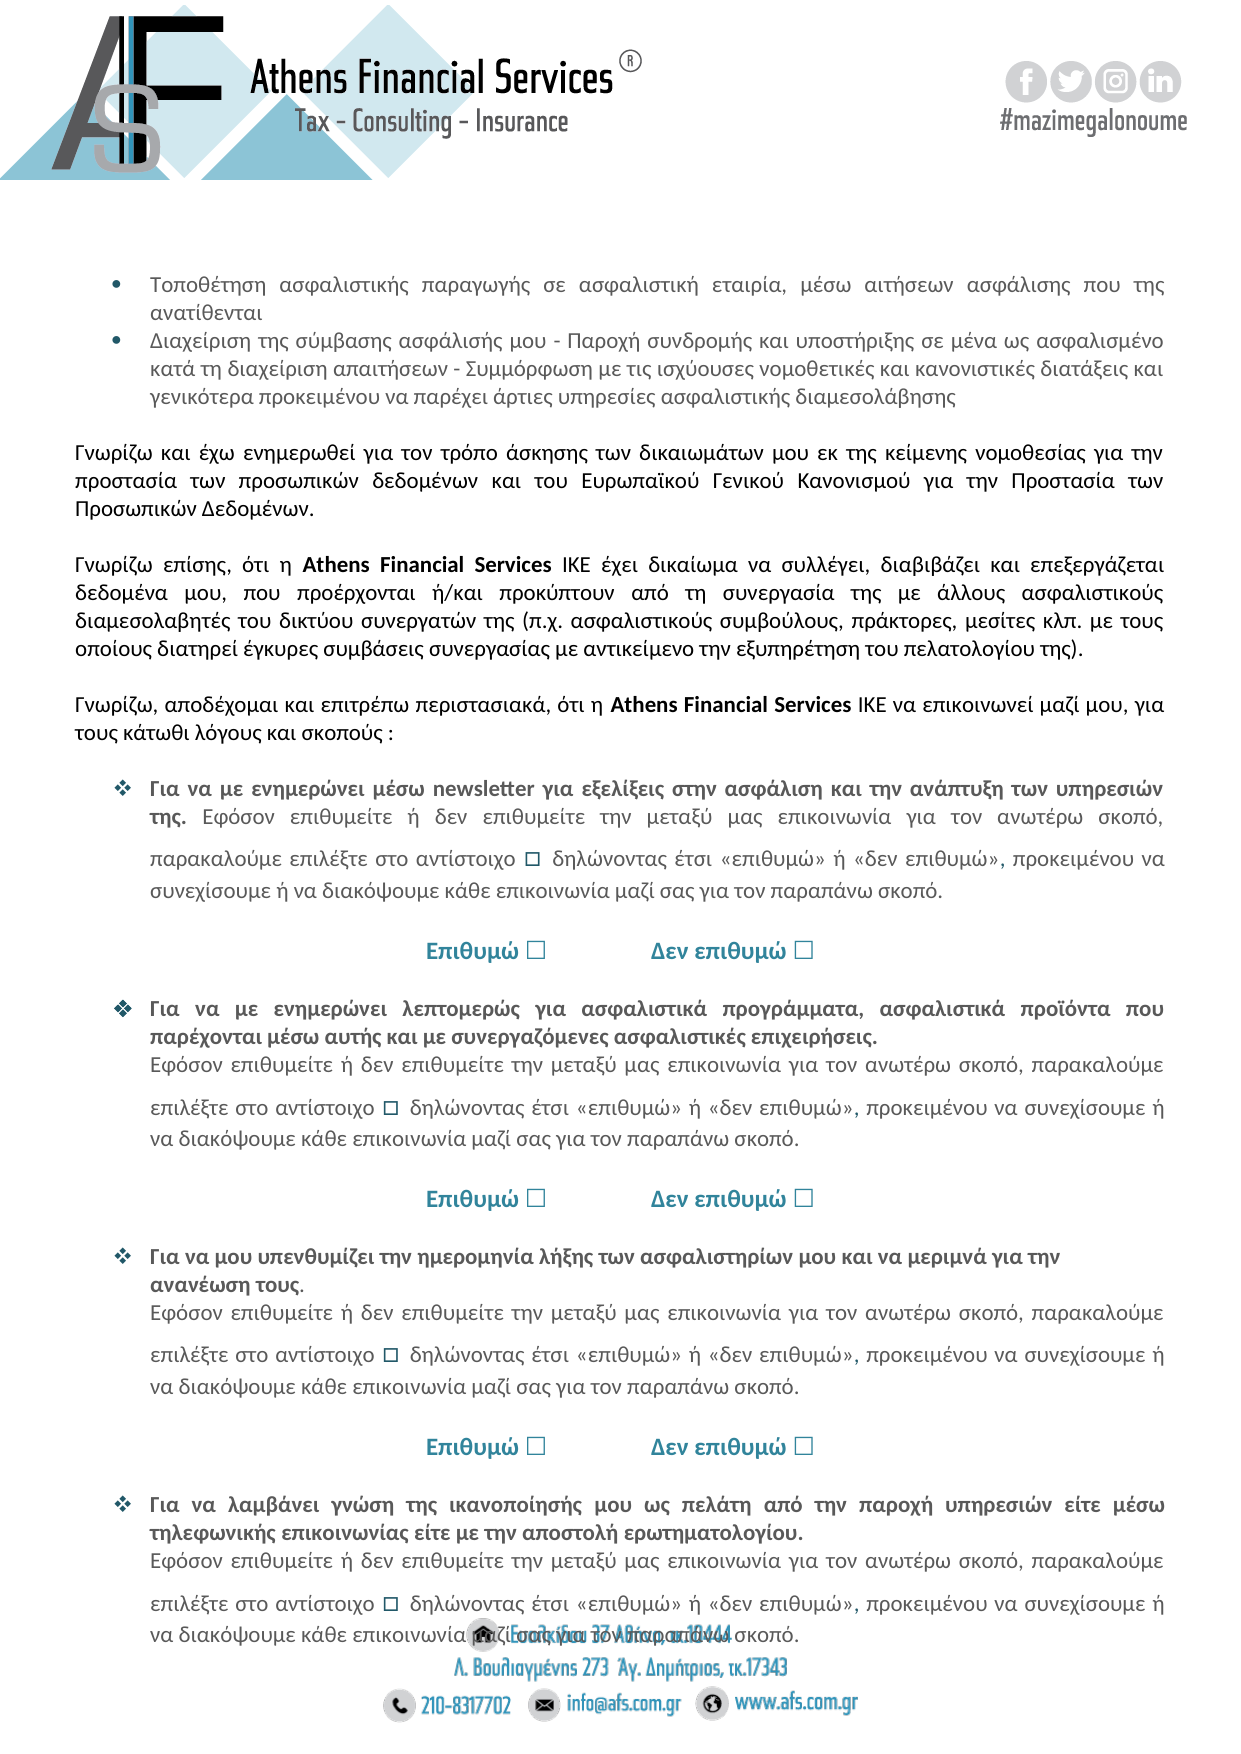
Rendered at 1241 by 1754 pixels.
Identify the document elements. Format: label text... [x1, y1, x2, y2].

text Επιθυμώ Δεν επιθυμώ [75, 932, 1165, 966]
text Επιθυμώ Δεν επιθυμώ [75, 1428, 1165, 1462]
list Για να με ενημερώνει λεπτομερώς για ασφαλιστικά προγράμματα, ασφαλιστικά προϊόντα που παρέχονται μέσω αυτής και με συνεργαζόμενες ασφαλιστικές επιχειρήσεις. [112, 994, 1165, 1050]
list Εφόσον επιθυμείτε ή δεν επιθυμείτε την μεταξύ μας επικοινωνία για τον ανωτέρω σκοπό, παρακαλούμε επιλέξτε στο αντίστοιχο □ δηλώνοντας έτσι «επιθυμώ» ή «δεν επιθυμώ», προκειμένου να συνεχίσουμε ή να διακόψουμε κάθε επικοινωνία μαζί σας για τον παραπάνω σκοπό. [150, 1298, 1165, 1400]
list Τοποθέτηση ασφαλιστικής παραγωγής σε ασφαλιστική εταιρία, μέσω αιτήσεων ασφάλισης που της ανατίθενται [112, 270, 1165, 326]
list Για να με ενημερώνει μέσω newsletter για εξελίξεις στην ασφάλιση και την ανάπτυξη των υπηρεσιών της. Εφόσον επιθυμείτε ή δεν επιθυμείτε την μεταξύ μας επικοινωνία για τον ανωτέρω σκοπό, παρακαλούμε επιλέξτε στο αντίστοιχο □ δηλώνοντας έτσι «επιθυμώ» ή «δεν επιθυμώ», προκειμένου να συνεχίσουμε ή να διακόψουμε κάθε επικοινωνία μαζί σας για τον παραπάνω σκοπό. [112, 774, 1165, 904]
list Για να μου υπενθυμίζει την ημερομηνία λήξης των ασφαλιστηρίων μου και να μεριμνά για την ανανέωση τους. [112, 1242, 1165, 1298]
list Εφόσον επιθυμείτε ή δεν επιθυμείτε την μεταξύ μας επικοινωνία για τον ανωτέρω σκοπό, παρακαλούμε επιλέξτε στο αντίστοιχο □ δηλώνοντας έτσι «επιθυμώ» ή «δεν επιθυμώ», προκειμένου να συνεχίσουμε ή να διακόψουμε κάθε επικοινωνία μαζί σας για τον παραπάνω σκοπό. [150, 1050, 1165, 1152]
picture [0, 1580, 1241, 1754]
text Γνωρίζω και έχω ενημερωθεί για τον τρόπο άσκησης των δικαιωμάτων μου εκ της κείμενης νομοθεσίας για την προστασία των προσωπικών δεδομένων και του Ευρωπαϊκού Γενικού Κανονισμού για την Προστασία των Προσωπικών Δεδομένων. [75, 438, 1165, 522]
picture [0, 5, 1238, 183]
text Επιθυμώ Δεν επιθυμώ [75, 1180, 1165, 1214]
text Γνωρίζω επίσης, ότι η Athens Financial Services ΙΚΕ έχει δικαίωμα να συλλέγει, διαβιβάζει και επεξεργάζεται δεδομένα μου, που προέρχονται ή/και προκύπτουν από τη συνεργασία της με άλλους ασφαλιστικούς διαμεσολαβητές του δικτύου συνεργατών της (π.χ. ασφαλιστικούς συμβούλους, πράκτορες, μεσίτες κλπ. με τους οποίους διατηρεί έγκυρες συμβάσεις συνεργασίας με αντικείμενο την εξυπηρέτηση του πελατολογίου της). [75, 550, 1165, 662]
list Για να λαμβάνει γνώση της ικανοποίησής μου ως πελάτη από την παροχή υπηρεσιών είτε μέσω τηλεφωνικής επικοινωνίας είτε με την αποστολή ερωτηματολογίου. [112, 1490, 1165, 1546]
list Εφόσον επιθυμείτε ή δεν επιθυμείτε την μεταξύ μας επικοινωνία για τον ανωτέρω σκοπό, παρακαλούμε επιλέξτε στο αντίστοιχο □ δηλώνοντας έτσι «επιθυμώ» ή «δεν επιθυμώ», προκειμένου να συνεχίσουμε ή να διακόψουμε κάθε επικοινωνία μαζί σας για τον παραπάνω σκοπό. [150, 1546, 1165, 1648]
list Διαχείριση της σύμβασης ασφάλισής μου - Παροχή συνδρομής και υποστήριξης σε μένα ως ασφαλισμένο κατά τη διαχείριση απαιτήσεων - Συμμόρφωση με τις ισχύουσες νομοθετικές και κανονιστικές διατάξεις και γενικότερα προκειμένου να παρέχει άρτιες υπηρεσίες ασφαλιστικής διαμεσολάβησης [112, 326, 1165, 410]
text Γνωρίζω, αποδέχομαι και επιτρέπω περιστασιακά, ότι η Athens Financial Services ΙΚΕ να επικοινωνεί μαζί μου, για τους κάτωθι λόγους και σκοπούς : [75, 690, 1165, 746]
